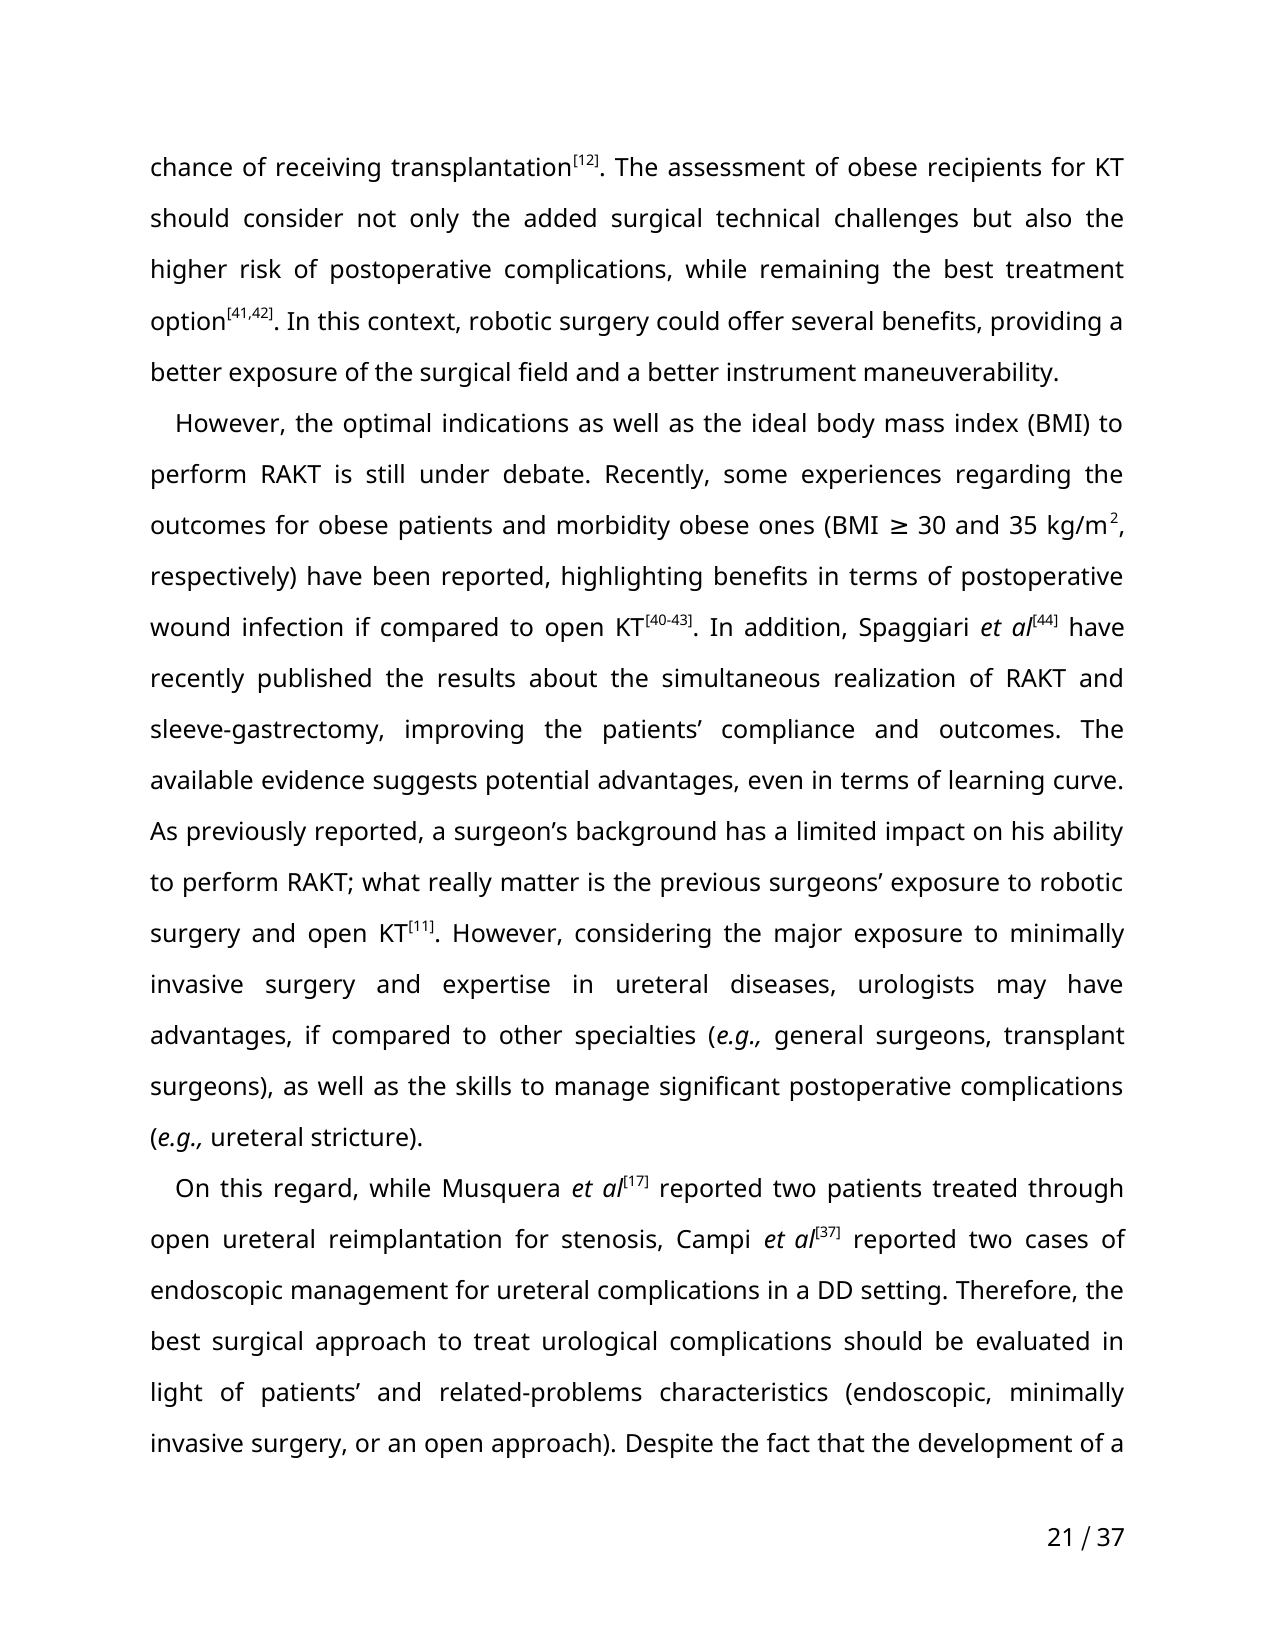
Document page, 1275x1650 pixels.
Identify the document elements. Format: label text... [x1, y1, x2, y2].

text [150, 150, 1125, 388]
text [150, 1171, 1125, 1460]
text However, the optimal indications as well as the ideal body mass index (BMI) to perform RAKT is still under debate. Recently, some experiences regarding the outcomes for obese patients and morbidity obese ones (BMI ≥ 30 and 35 kg/m2, respectively) have been reported, highlighting benefits in terms of postoperative wound infection if compared to open KT[40-43]. In addition, Spaggiari et al[44] have recently published the results about the simultaneous realization of RAKT and sleeve-gastrectomy, improving the patients’ compliance and outcomes. The available evidence suggests potential advantages, even in terms of learning curve. As previously reported, a surgeon’s background has a limited impact on his ability to perform RAKT; what really matter is the previous surgeons’ exposure to robotic surgery and open KT[11]. However, considering the major exposure to minimally invasive surgery and expertise in ureteral diseases, urologists may have advantages, if compared to other specialties (e.g., general surgeons, transplant surgeons), as well as the skills to manage significant postoperative complications (e.g., ureteral stricture). [150, 405, 1125, 1154]
